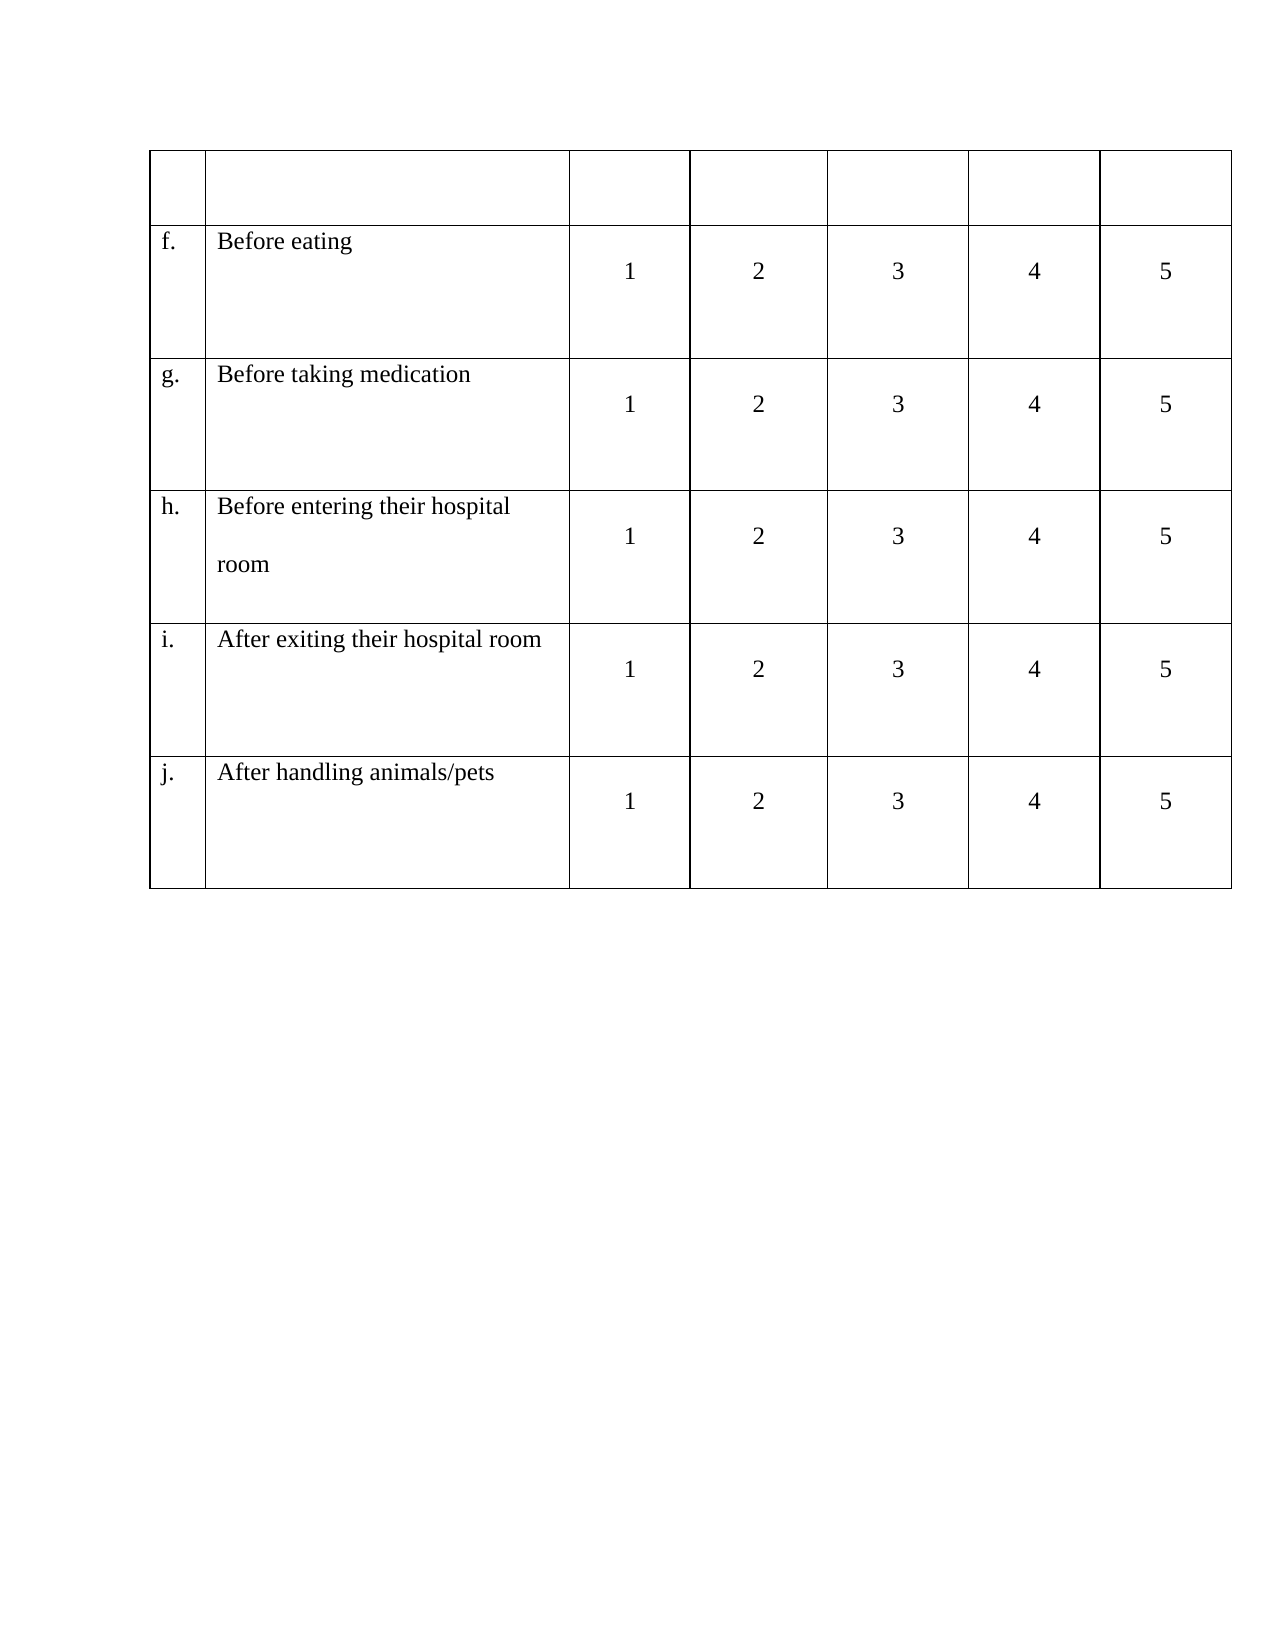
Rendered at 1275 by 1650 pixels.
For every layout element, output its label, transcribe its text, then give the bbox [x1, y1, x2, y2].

table_cell [151, 359, 205, 490]
table_cell 2 [691, 757, 827, 888]
table_cell 5 [1101, 359, 1231, 490]
table_cell 4 [969, 624, 1099, 756]
table_cell 3 [828, 226, 968, 358]
table_cell 4 [969, 226, 1099, 358]
table_cell 3 [828, 151, 968, 225]
table_cell 4 [969, 757, 1099, 888]
table_cell 3 [828, 359, 968, 490]
table_cell 5 [1101, 226, 1231, 358]
table_cell 1 [570, 757, 689, 888]
table_cell 5 [1101, 757, 1231, 888]
table_cell [151, 151, 205, 225]
table_cell After handling animals/pets [206, 757, 569, 888]
table_cell 2 [691, 624, 827, 756]
table_cell [151, 226, 205, 358]
table_cell Before taking medication [206, 359, 569, 490]
table_cell 1 [570, 624, 689, 756]
table_cell 2 [691, 151, 827, 225]
table_cell Before eating [206, 226, 569, 358]
table_cell 3 [828, 491, 968, 623]
table_cell 1 [570, 226, 689, 358]
table_cell 4 [969, 359, 1099, 490]
table_cell 2 [691, 359, 827, 490]
table_cell 4 [969, 491, 1099, 623]
table_cell 2 [691, 226, 827, 358]
table_cell [151, 624, 205, 756]
table_cell 1 [570, 151, 689, 225]
table_cell 1 [570, 359, 689, 490]
table_cell After exiting their hospital room [206, 624, 569, 756]
table_cell 4 [969, 151, 1099, 225]
table_cell 5 [1101, 624, 1231, 756]
table_cell 5 [1101, 151, 1231, 225]
table_cell 5 [1101, 491, 1231, 623]
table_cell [206, 151, 569, 225]
table_cell [151, 757, 205, 888]
table_cell 3 [828, 757, 968, 888]
table_cell 3 [828, 624, 968, 756]
table_cell 2 [691, 491, 827, 623]
table_cell Before entering their hospital room [206, 491, 569, 623]
table_cell [151, 491, 205, 623]
table_cell 1 [570, 491, 689, 623]
